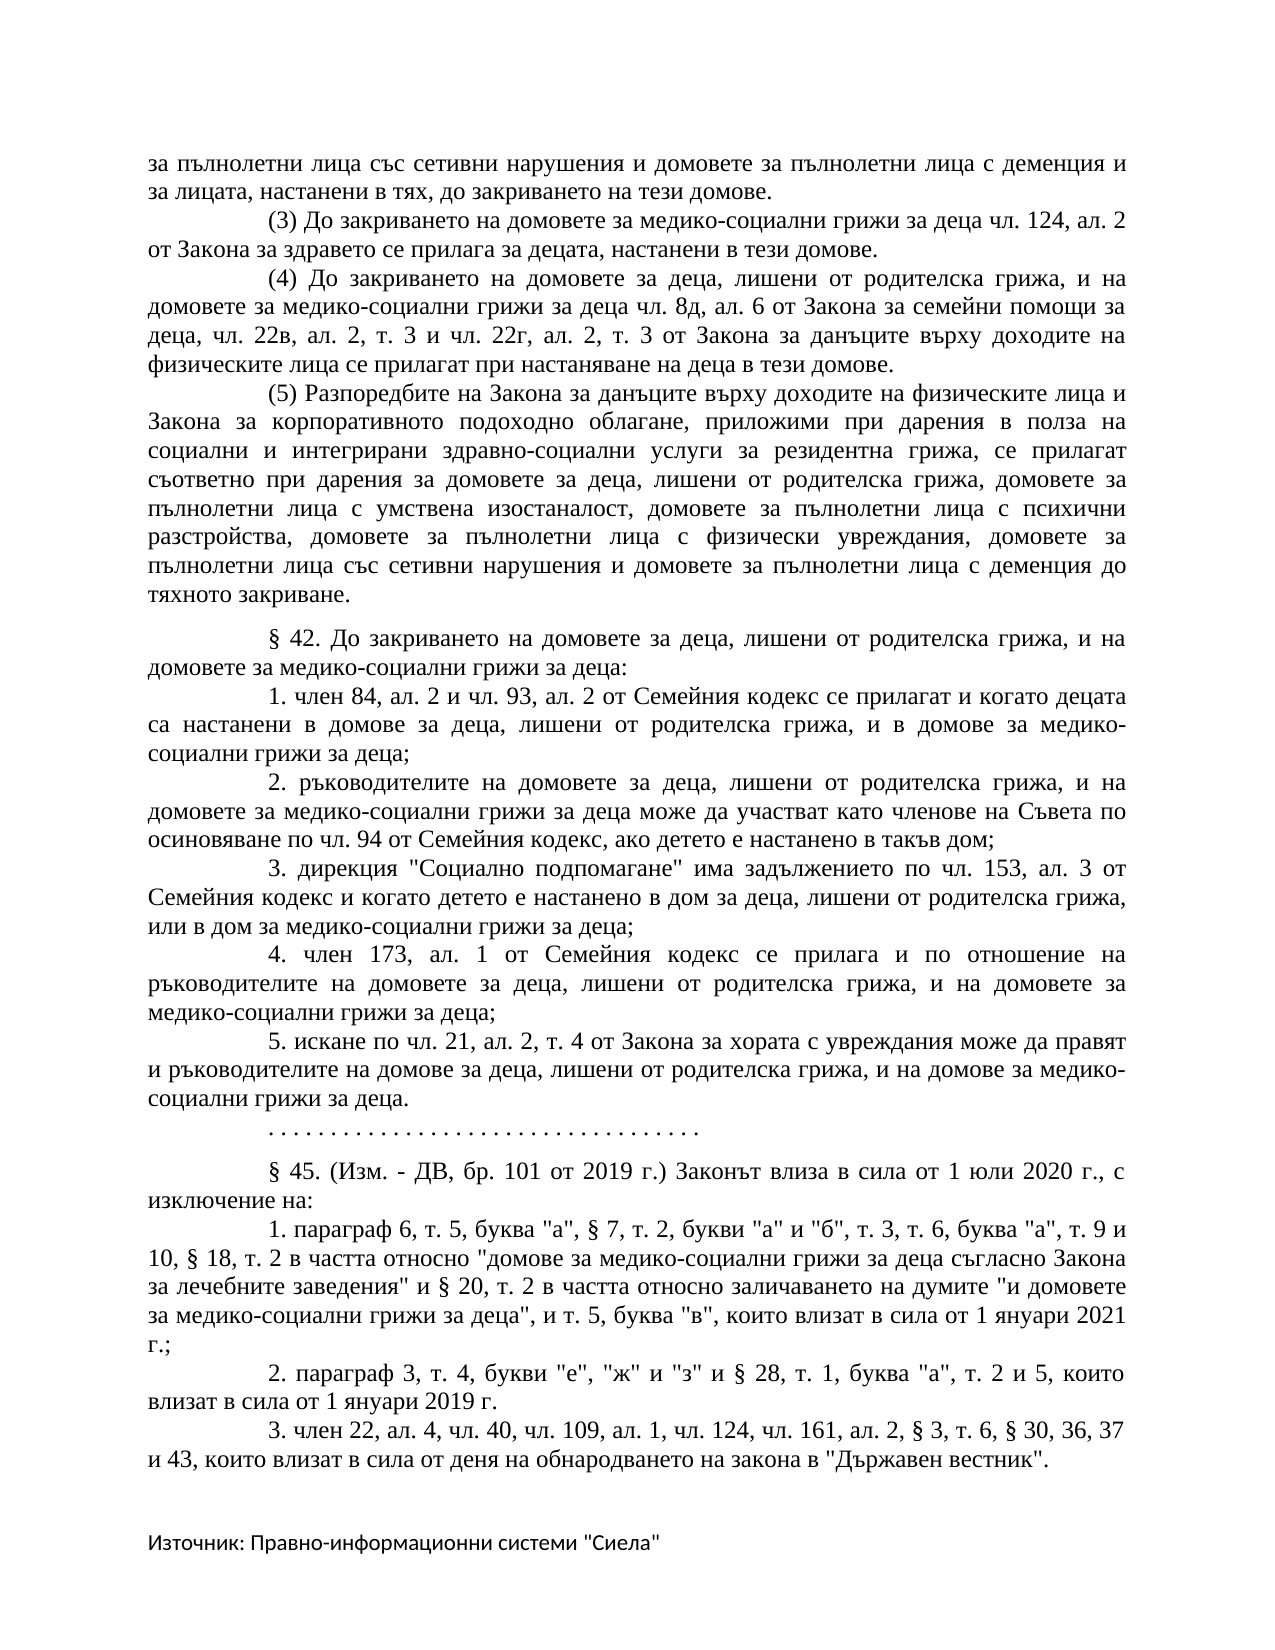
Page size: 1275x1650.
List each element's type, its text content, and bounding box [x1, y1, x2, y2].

text 2. ръководителите на домовете за деца, лишени от родителска грижа, и на домовете за медико-социални грижи за деца може да участват като членове на Съвета по осиновяване по чл. 94 от Семейния кодекс, ако детето е настанено в такъв дом; [148, 767, 1127, 853]
text 2. параграф 3, т. 4, букви "е", "ж" и "з" и § 28, т. 1, буква "а", т. 2 и 5, които влизат в сила от 1 януари 2019 г. [148, 1358, 1127, 1415]
text 4. член 173, ал. 1 от Семейния кодекс се прилага и по отношение на ръководителите на домовете за деца, лишени от родителска грижа, и на домовете за медико-социални грижи за деца; [148, 939, 1127, 1026]
text § 42. До закриването на домовете за деца, лишени от родителска грижа, и на домовете за медико-социални грижи за деца: [148, 623, 1127, 681]
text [148, 148, 1127, 205]
text § 45. (Изм. - ДВ, бр. 101 от 2019 г.) Законът влиза в сила от 1 юли 2020 г., с изключение на: [148, 1156, 1127, 1214]
text 3. дирекция "Социално подпомагане" има задължението по чл. 153, ал. 3 от Семейния кодекс и когато детето е настанено в дом за деца, лишени от родителска грижа, или в дом за медико-социални грижи за деца; [148, 853, 1127, 939]
text 3. член 22, ал. 4, чл. 40, чл. 109, ал. 1, чл. 124, чл. 161, ал. 2, § 3, т. 6, § 30, 36, 37 и 43, които влизат в сила от деня на обнародването на закона в "Държавен вестник". [148, 1415, 1127, 1473]
text (5) Разпоредбите на Закона за данъците върху доходите на физическите лица и Закона за корпоративното подоходно облагане, приложими при дарения в полза на социални и интегрирани здравно-социални услуги за резидентна грижа, се прилагат съответно при дарения за домовете за деца, лишени от родителска грижа, домовете за пълнолетни лица с умствена изостаналост, домовете за пълнолетни лица с психични разстройства, домовете за пълнолетни лица с физически увреждания, домовете за пълнолетни лица със сетивни нарушения и домовете за пълнолетни лица с деменция до тяхното закриване. [148, 378, 1127, 608]
text (4) До закриването на домовете за деца, лишени от родителска грижа, и на домовете за медико-социални грижи за деца чл. 8д, ал. 6 от Закона за семейни помощи за деца, чл. 22в, ал. 2, т. 3 и чл. 22г, ал. 2, т. 3 от Закона за данъците върху доходите на физическите лица се прилагат при настаняване на деца в тези домове. [148, 263, 1127, 378]
text 5. искане по чл. 21, ал. 2, т. 4 от Закона за хората с увреждания може да правят и ръководителите на домове за деца, лишени от родителска грижа, и на домове за медико-социални грижи за деца. [148, 1026, 1127, 1112]
text (3) До закриването на домовете за медико-социални грижи за деца чл. 124, ал. 2 от Закона за здравето се прилага за децата, настанени в тези домове. [148, 205, 1127, 263]
text 1. член 84, ал. 2 и чл. 93, ал. 2 от Семейния кодекс се прилагат и когато децата са настанени в домове за деца, лишени от родителска грижа, и в домове за медико-социални грижи за деца; [148, 681, 1127, 767]
text 1. параграф 6, т. 5, буква "а", § 7, т. 2, букви "а" и "б", т. 3, т. 6, буква "а", т. 9 и 10, § 18, т. 2 в частта относно "домове за медико-социални грижи за деца съгласно Закона за лечебните заведения" и § 20, т. 2 в частта относно заличаването на думите "и домовете за медико-социални грижи за деца", и т. 5, буква "в", които влизат в сила от 1 януари 2021 г.; [148, 1214, 1127, 1358]
text . . . . . . . . . . . . . . . . . . . . . . . . . . . . . . . . . . . [148, 1112, 1127, 1141]
